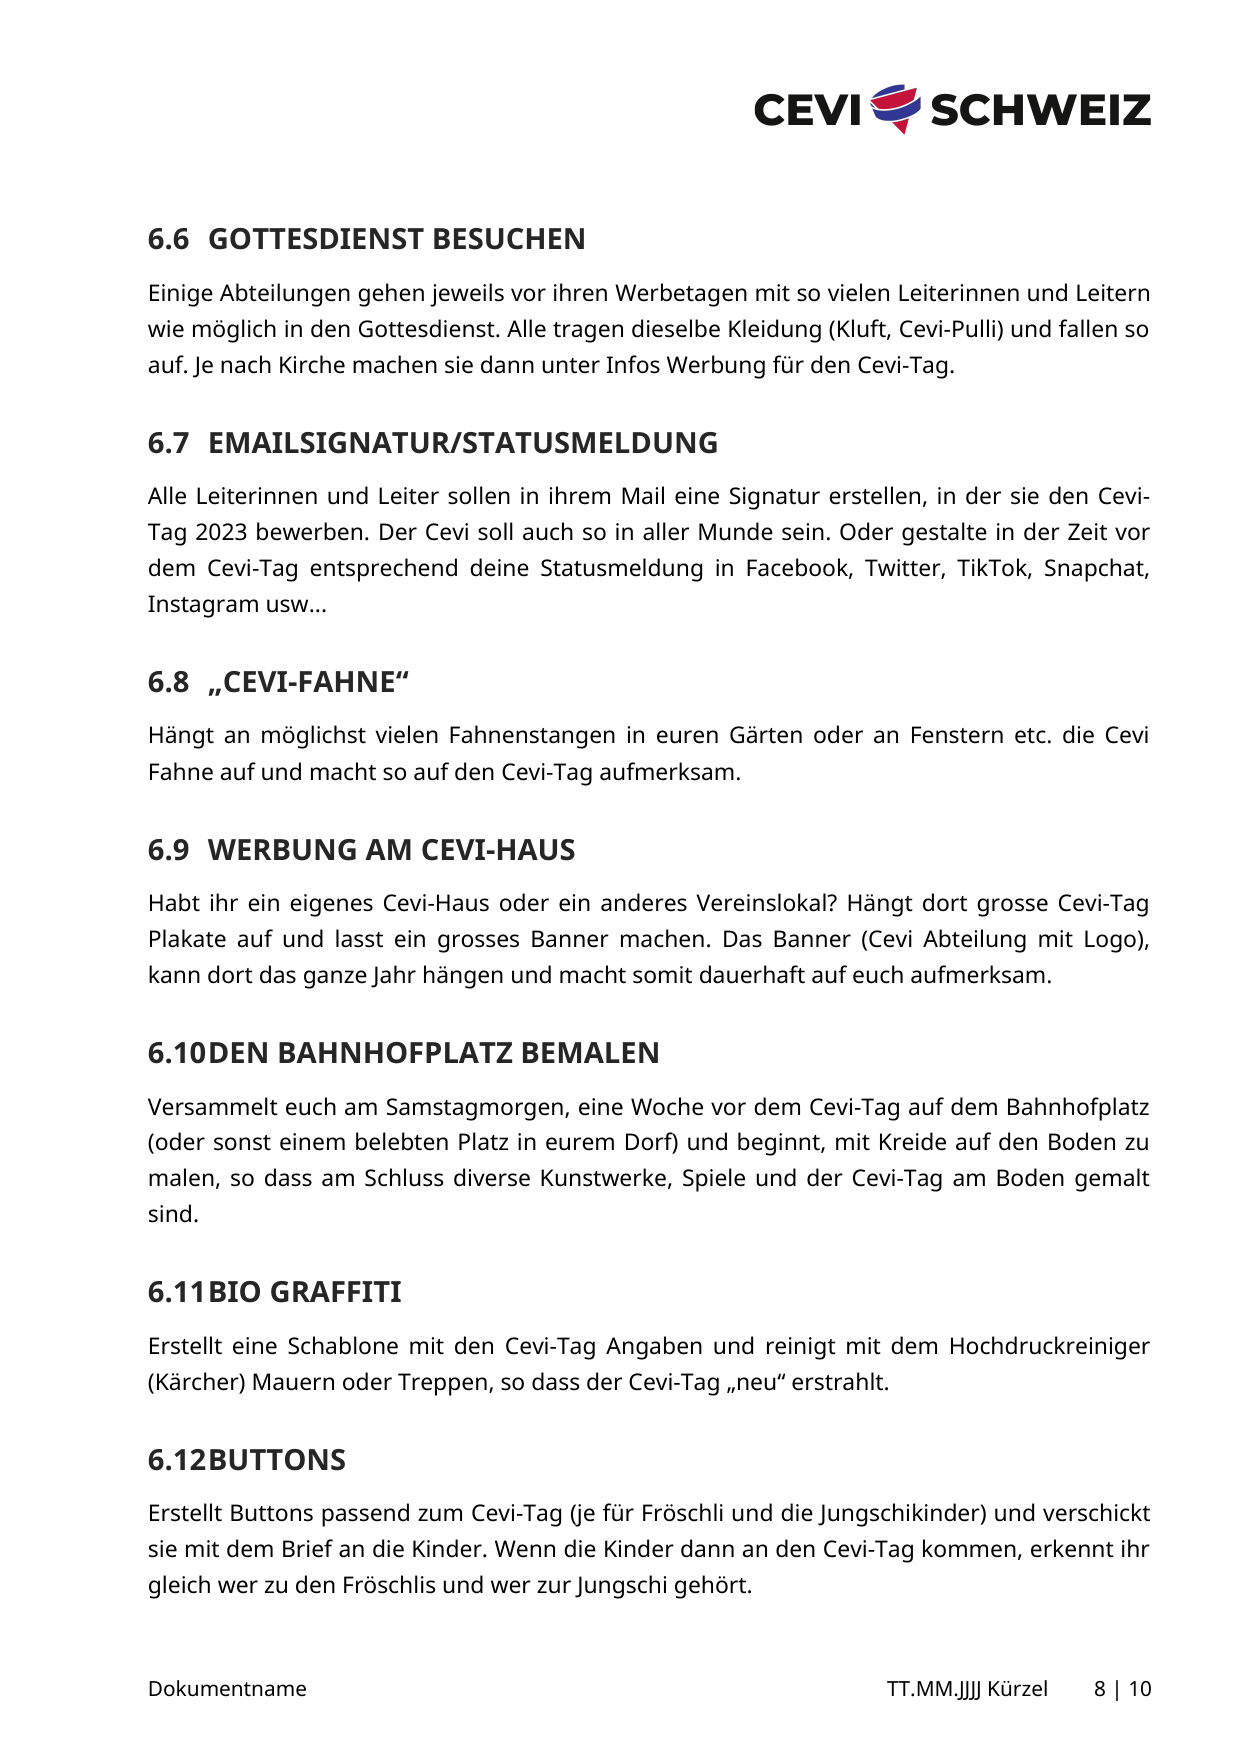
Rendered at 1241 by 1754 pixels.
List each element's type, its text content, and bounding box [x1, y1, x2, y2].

subtitle Den Bahnhofplatz bemalen [148, 1032, 1152, 1072]
text Habt ihr ein eigenes Cevi-Haus oder ein anderes Vereinslokal? Hängt dort grosse Cevi-Tag Plakate auf und lasst ein grosses Banner machen. Das Banner (Cevi Abteilung mit Logo), kann dort das ganze Jahr hängen und macht somit dauerhaft auf euch aufmerksam. [148, 887, 1152, 990]
subtitle Buttons [148, 1439, 1152, 1479]
text Einige Abteilungen gehen jeweils vor ihren Werbetagen mit so vielen Leiterinnen und Leitern wie möglich in den Gottesdienst. Alle tragen dieselbe Kleidung (Kluft, Cevi-Pulli) und fallen so auf. Je nach Kirche machen sie dann unter Infos Werbung für den Cevi-Tag. [148, 277, 1152, 380]
text Hängt an möglichst vielen Fahnenstangen in euren Gärten oder an Fenstern etc. die Cevi Fahne auf und macht so auf den Cevi-Tag aufmerksam. [148, 719, 1152, 787]
text Versammelt euch am Samstagmorgen, eine Woche vor dem Cevi-Tag auf dem Bahnhofplatz (oder sonst einem belebten Platz in eurem Dorf) und beginnt, mit Kreide auf den Boden zu malen, so dass am Schluss diverse Kunstwerke, Spiele und der Cevi-Tag am Boden gemalt sind. [148, 1090, 1152, 1229]
text Erstellt eine Schablone mit den Cevi-Tag Angaben und reinigt mit dem Hochdruckreiniger (Kärcher) Mauern oder Treppen, so dass der Cevi-Tag „neu“ erstrahlt. [148, 1330, 1152, 1397]
subtitle Gottesdienst besuchen [148, 218, 1152, 258]
picture [751, 1, 1239, 139]
text Alle Leiterinnen und Leiter sollen in ihrem Mail eine Signatur erstellen, in der sie den Cevi-Tag 2023 bewerben. Der Cevi soll auch so in aller Munde sein. Oder gestalte in der Zeit vor dem Cevi-Tag entsprechend deine Statusmeldung in Facebook, Twitter, TikTok, Snapchat, Instagram usw... [148, 480, 1152, 619]
text Erstellt Buttons passend zum Cevi-Tag (je für Fröschli und die Jungschikinder) und verschickt sie mit dem Brief an die Kinder. Wenn die Kinder dann an den Cevi-Tag kommen, erkennt ihr gleich wer zu den Fröschlis und wer zur Jungschi gehört. [148, 1497, 1152, 1600]
subtitle „Cevi-Fahne“ [148, 661, 1152, 701]
subtitle Werbung am Cevi-Haus [148, 829, 1152, 868]
subtitle Emailsignatur/Statusmeldung [148, 422, 1152, 462]
subtitle Bio Graffiti [148, 1272, 1152, 1311]
